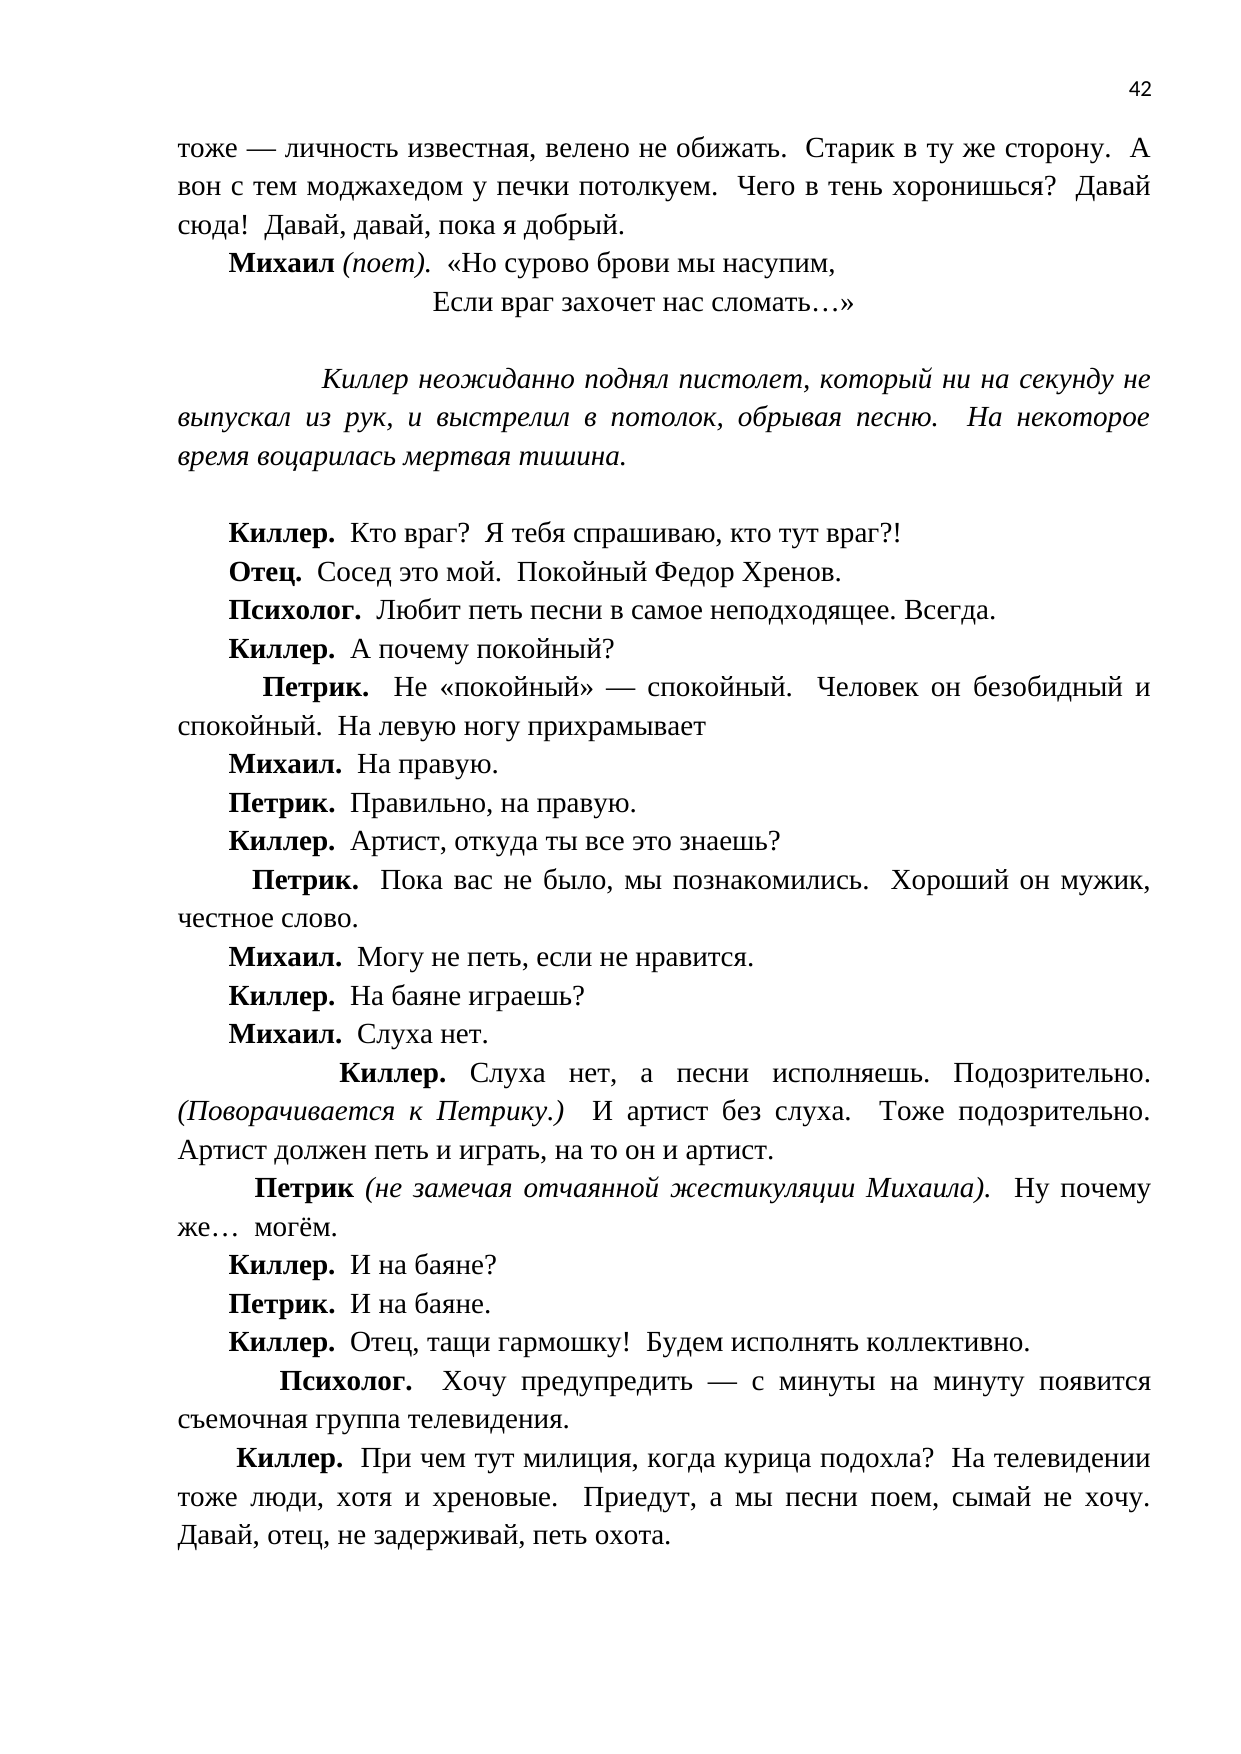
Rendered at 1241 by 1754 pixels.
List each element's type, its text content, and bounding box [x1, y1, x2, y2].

text Психолог. Хочу предупредить — с минуты на минуту появится съемочная группа телевидения. [177, 1363, 1152, 1435]
text Петрик. Пока вас не было, мы познакомились. Хороший он мужик, честное слово. [177, 862, 1152, 934]
text Киллер. И на баяне? [177, 1247, 1152, 1281]
text Петрик. Не «покойный» — спокойный. Человек он безобидный и спокойный. На левую ногу прихрамывает [177, 669, 1152, 741]
text Киллер. Артист, откуда ты все это знаешь? [177, 823, 1152, 857]
text Киллер. На баяне играешь? [177, 978, 1152, 1011]
text Петрик. И на баяне. [177, 1286, 1152, 1319]
text Психолог. Любит петь песни в самое неподходящее. Всегда. [177, 592, 1152, 626]
text Киллер. А почему покойный? [177, 631, 1152, 664]
text Киллер неожиданно поднял пистолет, который ни на секунду не выпускал из рук, и выстрелил в потолок, обрывая песню. На некоторое время воцарилась мертвая тишина. [177, 361, 1152, 472]
text Киллер. Отец, тащи гармошку! Будем исполнять коллективно. [177, 1324, 1152, 1358]
text Киллер. Слуха нет, а песни исполняешь. Подозрительно. (Поворачивается к Петрику.) И артист без слуха. Тоже подозрительно. Артист должен петь и играть, на то он и артист. [177, 1055, 1152, 1165]
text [177, 130, 1152, 240]
text Михаил (поет). «Но сурово брови мы насупим, [177, 245, 1152, 279]
text Отец. Сосед это мой. Покойный Федор Хренов. [177, 554, 1152, 587]
text Если враг захочет нас сломать…» [177, 284, 1152, 317]
text Петрик. Правильно, на правую. [177, 785, 1152, 818]
text Киллер. При чем тут милиция, когда курица подохла? На телевидении тоже люди, хотя и хреновые. Приедут, а мы песни поем, сымай не хочу. Давай, отец, не задерживай, петь охота. [177, 1440, 1152, 1551]
text Петрик (не замечая отчаянной жестикуляции Михаила). Ну почему же… могём. [177, 1170, 1152, 1242]
text Михаил. На правую. [177, 746, 1152, 780]
text Михаил. Слуха нет. [177, 1016, 1152, 1050]
text Михаил. Могу не петь, если не нравится. [177, 939, 1152, 973]
text Киллер. Кто враг? Я тебя спрашиваю, кто тут враг?! [177, 515, 1152, 549]
